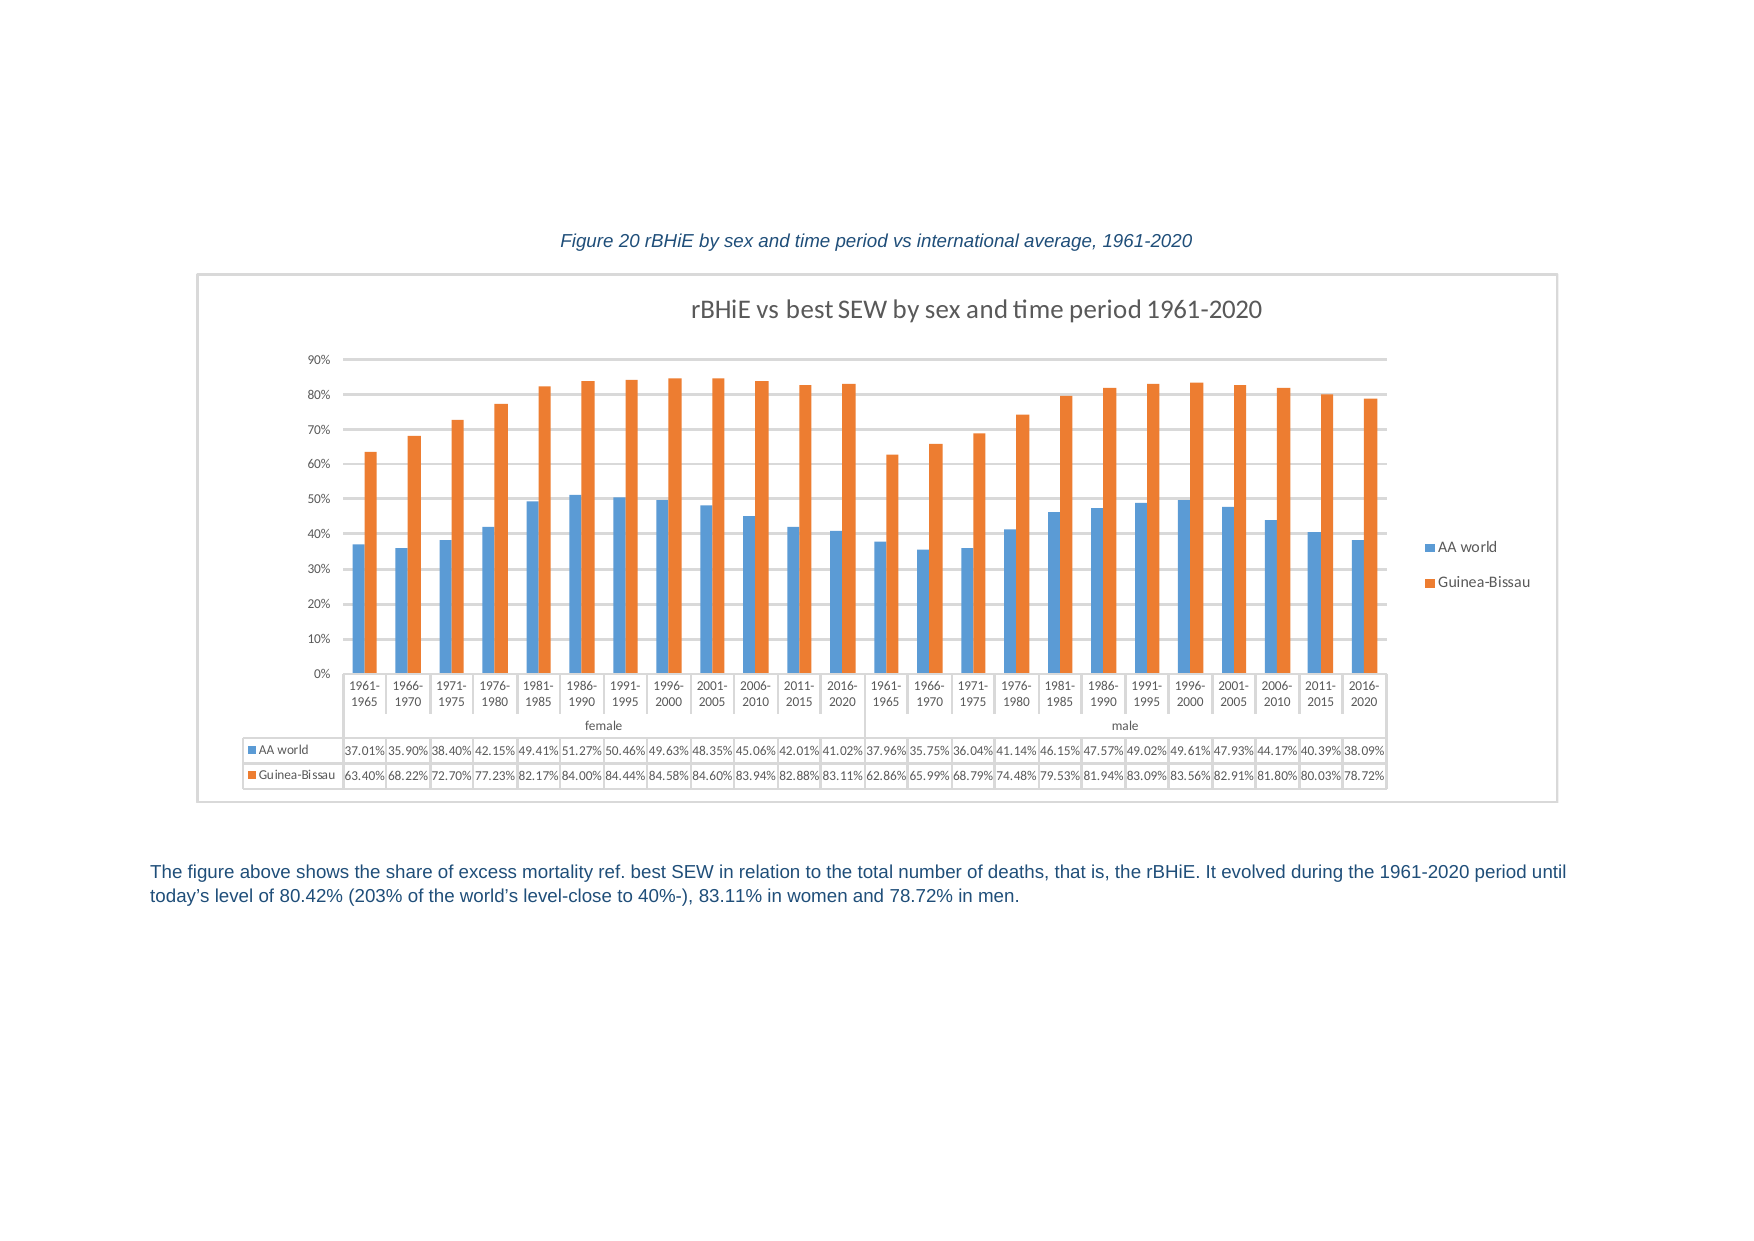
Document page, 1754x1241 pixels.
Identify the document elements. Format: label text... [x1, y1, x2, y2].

text The figure above shows the share of excess mortality ref. best SEW in relation to the total number of deaths, that is, the rBHiE. It evolved during the 1961-2020 period until today’s level of 80.42% (203% of the world’s level-close to 40%-), 83.11% in women and 78.72% in men. [150, 861, 1604, 906]
